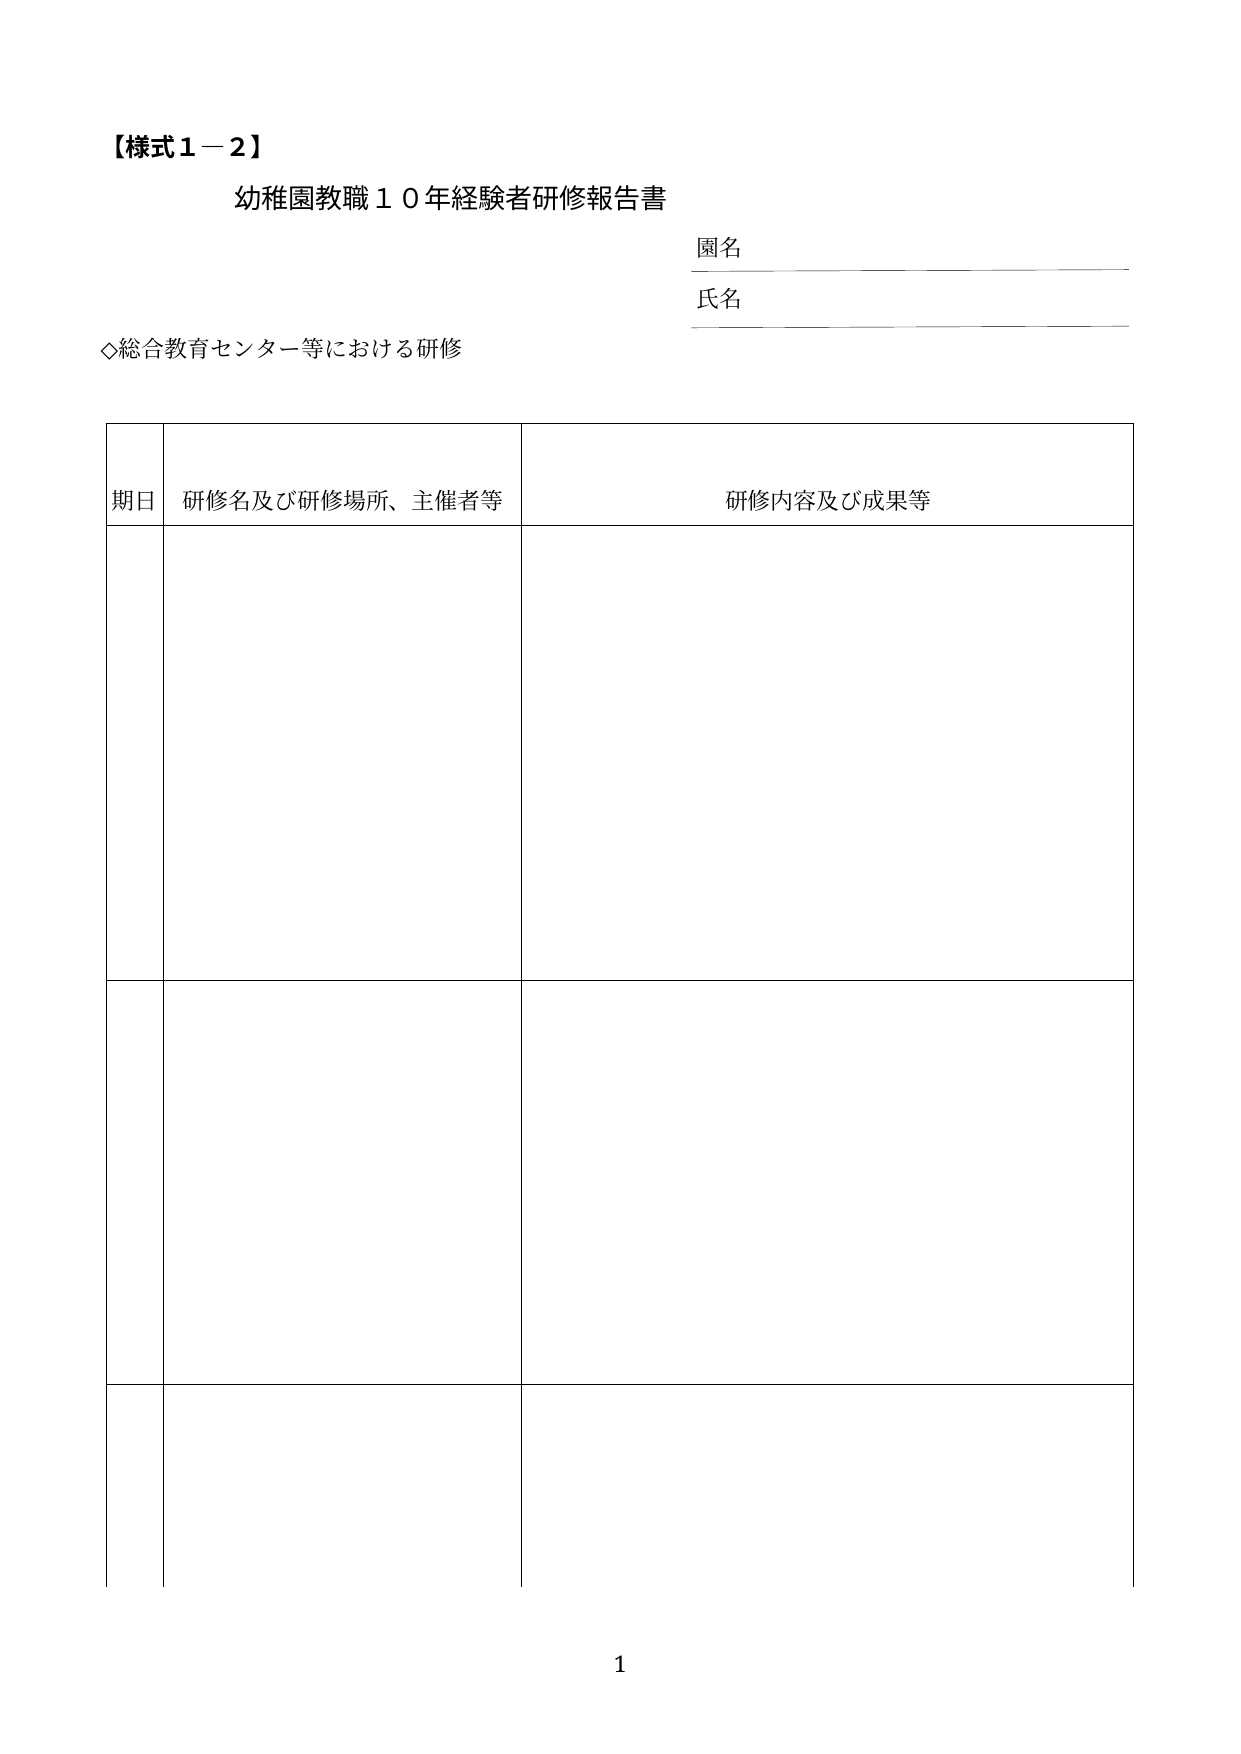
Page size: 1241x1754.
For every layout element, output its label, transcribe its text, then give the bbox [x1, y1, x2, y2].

table_header 研修内容及び成果等 [522, 424, 1133, 525]
table_cell [107, 981, 163, 1384]
table_cell [522, 981, 1133, 1384]
text 園名 [100, 222, 1140, 272]
text 【様式１―２】 [100, 121, 1140, 171]
table_cell [522, 1385, 1133, 1587]
table_cell [164, 1385, 521, 1587]
table_header 期日 [107, 424, 163, 525]
table_cell [107, 526, 163, 980]
table_header 研修名及び研修場所、主催者等 [164, 424, 521, 525]
table_cell [107, 1385, 163, 1587]
text ◇総合教育センター等における研修 [100, 322, 1140, 373]
table_cell [164, 526, 521, 980]
table_cell [522, 526, 1133, 980]
text 氏名 [100, 272, 1140, 322]
text 幼稚園教職１０年経験者研修報告書 [100, 171, 1140, 222]
table_cell [164, 981, 521, 1384]
